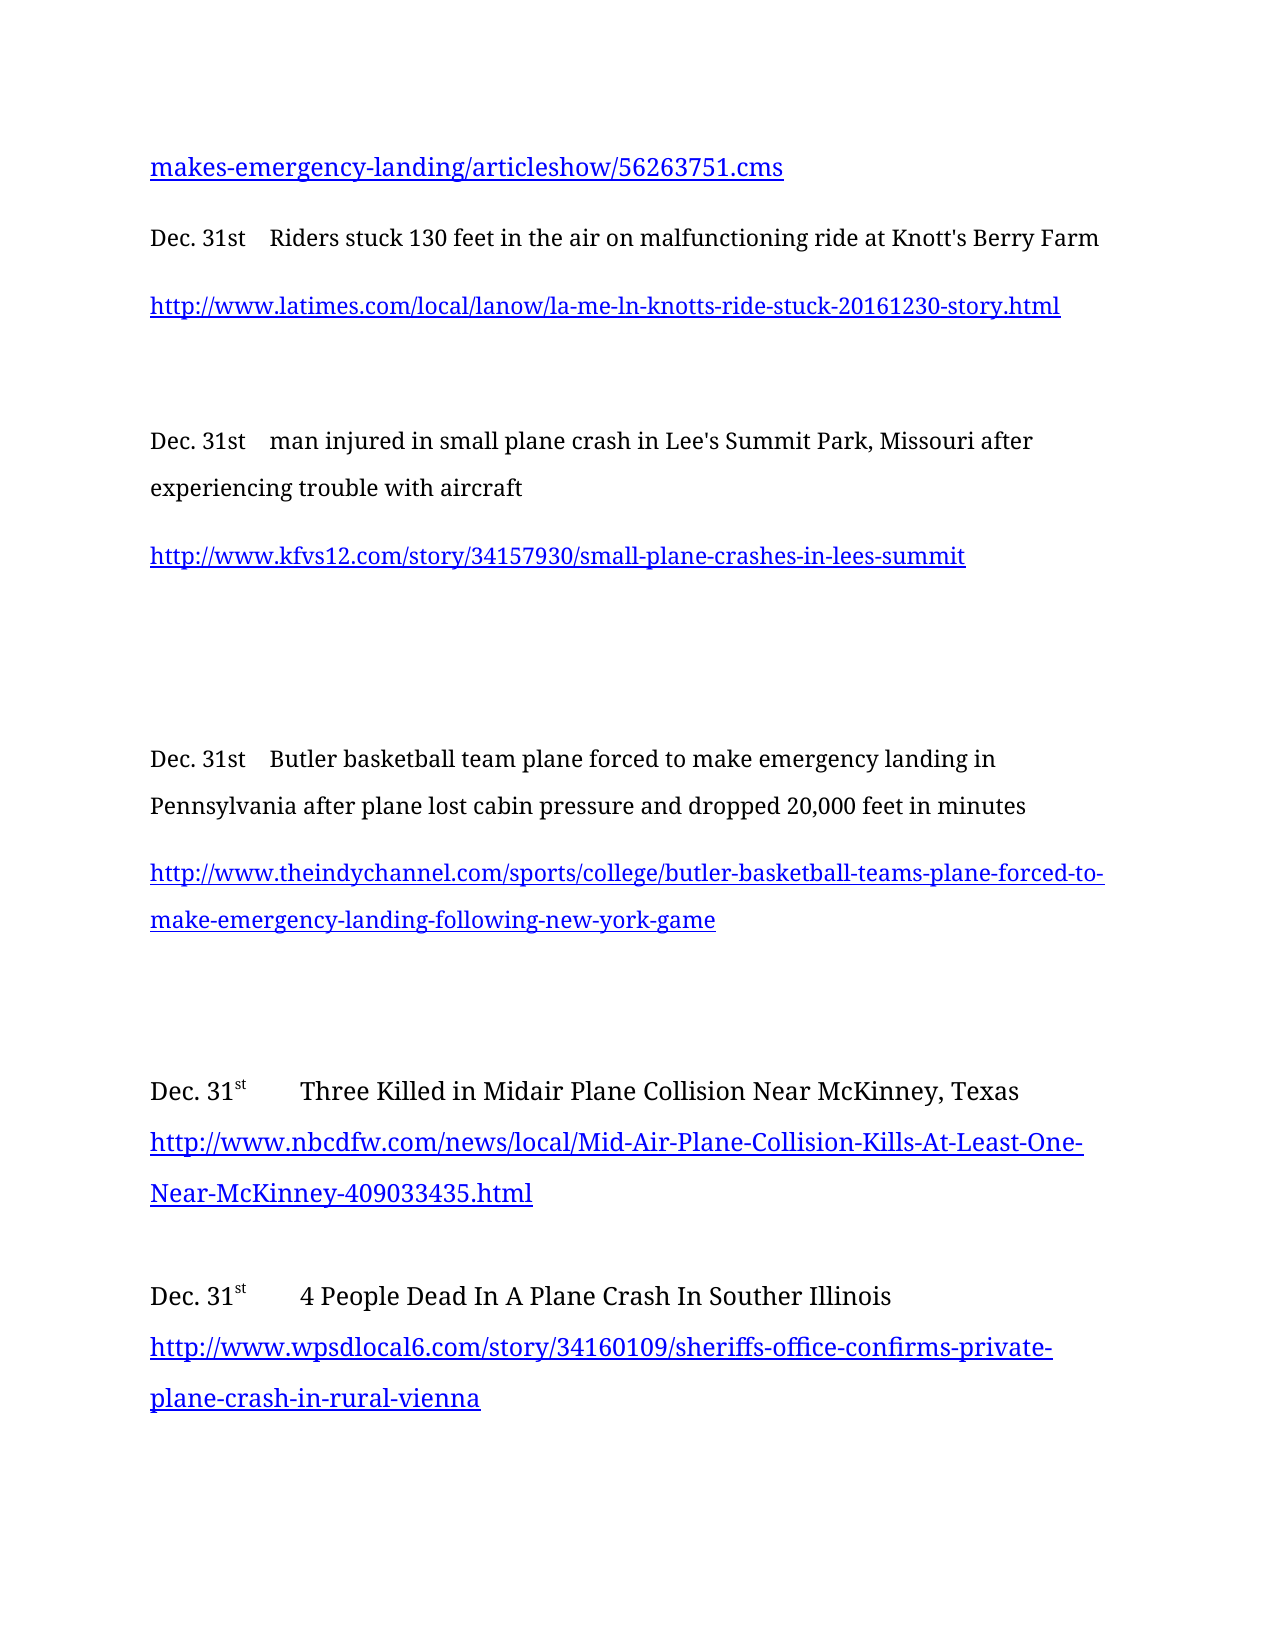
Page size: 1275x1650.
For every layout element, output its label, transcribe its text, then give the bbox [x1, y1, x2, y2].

text Dec. 31st Butler basketball team plane forced to make emergency landing in Pennsylvania after plane lost cabin pressure and dropped 20,000 feet in minutes [150, 743, 1125, 821]
text Dec. 31st man injured in small plane crash in Lee's Summit Park, Missouri after experiencing trouble with aircraft [150, 425, 1125, 503]
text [150, 150, 1125, 184]
text http://www.latimes.com/local/lanow/la-me-ln-knotts-ride-stuck-20161230-story.html [150, 289, 1125, 321]
text Dec. 31st 4 People Dead In A Plane Crash In Souther Illinois [150, 1278, 1125, 1312]
text http://www.kfvs12.com/story/34157930/small-plane-crashes-in-lees-summit [150, 539, 1125, 571]
text http://www.nbcdfw.com/news/local/Mid-Air-Plane-Collision-Kills-At-Least-One-Near-McKinney-409033435.html [150, 1125, 1125, 1210]
text Dec. 31st Riders stuck 130 feet in the air on malfunctioning ride at Knott's Berry Farm [150, 222, 1125, 253]
text http://www.wpsdlocal6.com/story/34160109/sheriffs-office-confirms-private-plane-crash-in-rural-vienna [150, 1329, 1125, 1414]
text Dec. 31st Three Killed in Midair Plane Collision Near McKinney, Texas [150, 1074, 1125, 1108]
text http://www.theindychannel.com/sports/college/butler-basketball-teams-plane-forced-to-make-emergency-landing-following-new-york-game [150, 857, 1125, 935]
